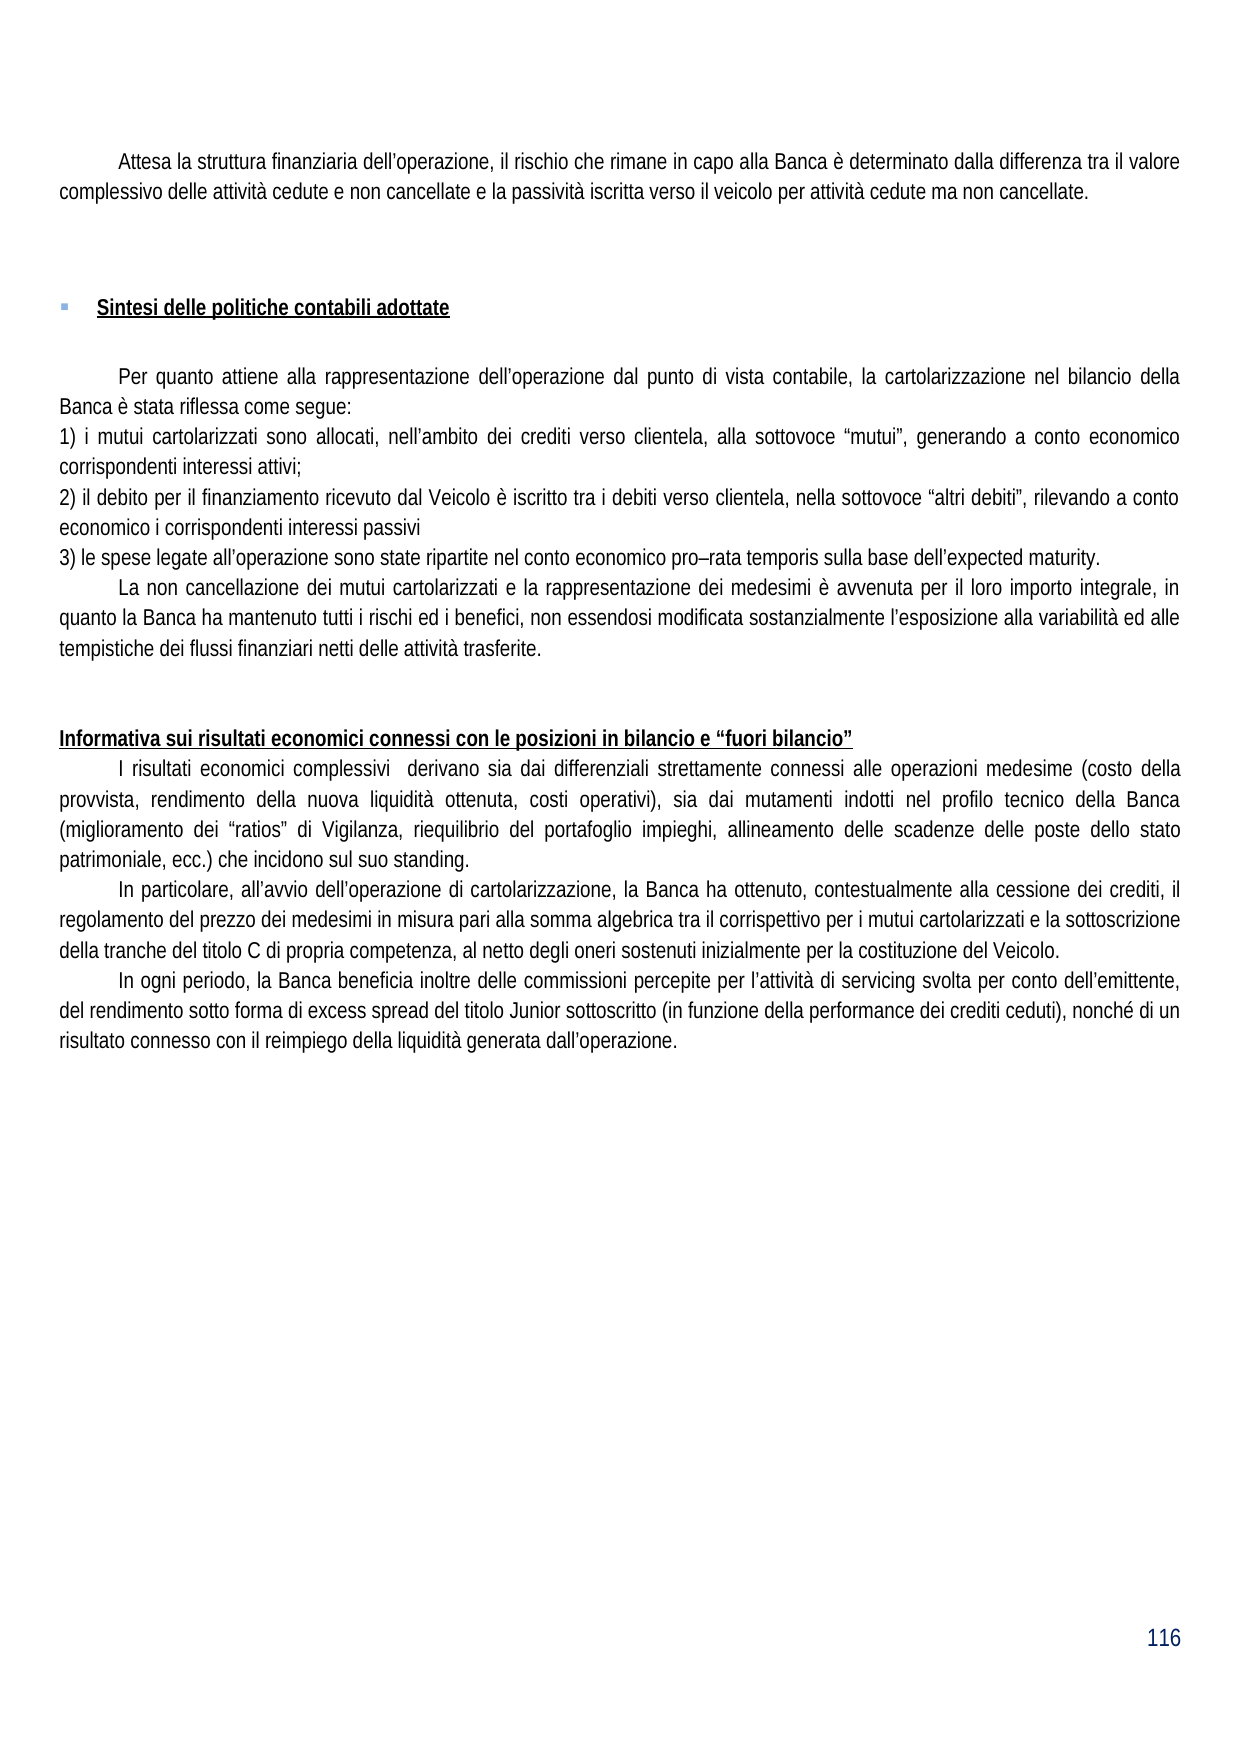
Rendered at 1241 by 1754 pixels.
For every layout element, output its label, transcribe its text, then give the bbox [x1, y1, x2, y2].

text 3) le spese legate all’operazione sono state ripartite nel conto economico pro–rata temporis sulla base dell’expected maturity. [59, 544, 1181, 570]
text Informativa sui risultati economici connessi con le posizioni in bilancio e “fuori bilancio” [59, 725, 1181, 751]
text I risultati economici complessivi derivano sia dai differenziali strettamente connessi alle operazioni medesime (costo della provvista, rendimento della nuova liquidità ottenuta, costi operativi), sia dai mutamenti indotti nel profilo tecnico della Banca (miglioramento dei “ratios” di Vigilanza, riequilibrio del portafoglio impieghi, allineamento delle scadenze delle poste dello stato patrimoniale, ecc.) che incidono sul suo standing. [59, 755, 1181, 872]
text 1) i mutui cartolarizzati sono allocati, nell’ambito dei crediti verso clientela, alla sottovoce “mutui”, generando a conto economico corrispondenti interessi attivi; [59, 423, 1181, 479]
text 2) il debito per il finanziamento ricevuto dal Veicolo è iscritto tra i debiti verso clientela, nella sottovoce “altri debiti”, rilevando a conto economico i corrispondenti interessi passivi [59, 483, 1181, 540]
text Per quanto attiene alla rappresentazione dell’operazione dal punto di vista contabile, la cartolarizzazione nel bilancio della Banca è stata riflessa come segue: [59, 363, 1181, 419]
subtitle Sintesi delle politiche contabili adottate [59, 293, 1181, 320]
text In particolare, all’avvio dell’operazione di cartolarizzazione, la Banca ha ottenuto, contestualmente alla cessione dei crediti, il regolamento del prezzo dei medesimi in misura pari alla somma algebrica tra il corrispettivo per i mutui cartolarizzati e la sottoscrizione della tranche del titolo C di propria competenza, al netto degli oneri sostenuti inizialmente per la costituzione del Veicolo. [59, 876, 1181, 963]
text Attesa la struttura finanziaria dell’operazione, il rischio che rimane in capo alla Banca è determinato dalla differenza tra il valore complessivo delle attività cedute e non cancellate e la passività iscritta verso il veicolo per attività cedute ma non cancellate. [59, 148, 1181, 204]
text La non cancellazione dei mutui cartolarizzati e la rappresentazione dei medesimi è avvenuta per il loro importo integrale, in quanto la Banca ha mantenuto tutti i rischi ed i benefici, non essendosi modificata sostanzialmente l’esposizione alla variabilità ed alle tempistiche dei flussi finanziari netti delle attività trasferite. [59, 574, 1181, 661]
text In ogni periodo, la Banca beneficia inoltre delle commissioni percepite per l’attività di servicing svolta per conto dell’emittente, del rendimento sotto forma di excess spread del titolo Junior sottoscritto (in funzione della performance dei crediti ceduti), nonché di un risultato connesso con il reimpiego della liquidità generata dall’operazione. [59, 967, 1181, 1053]
